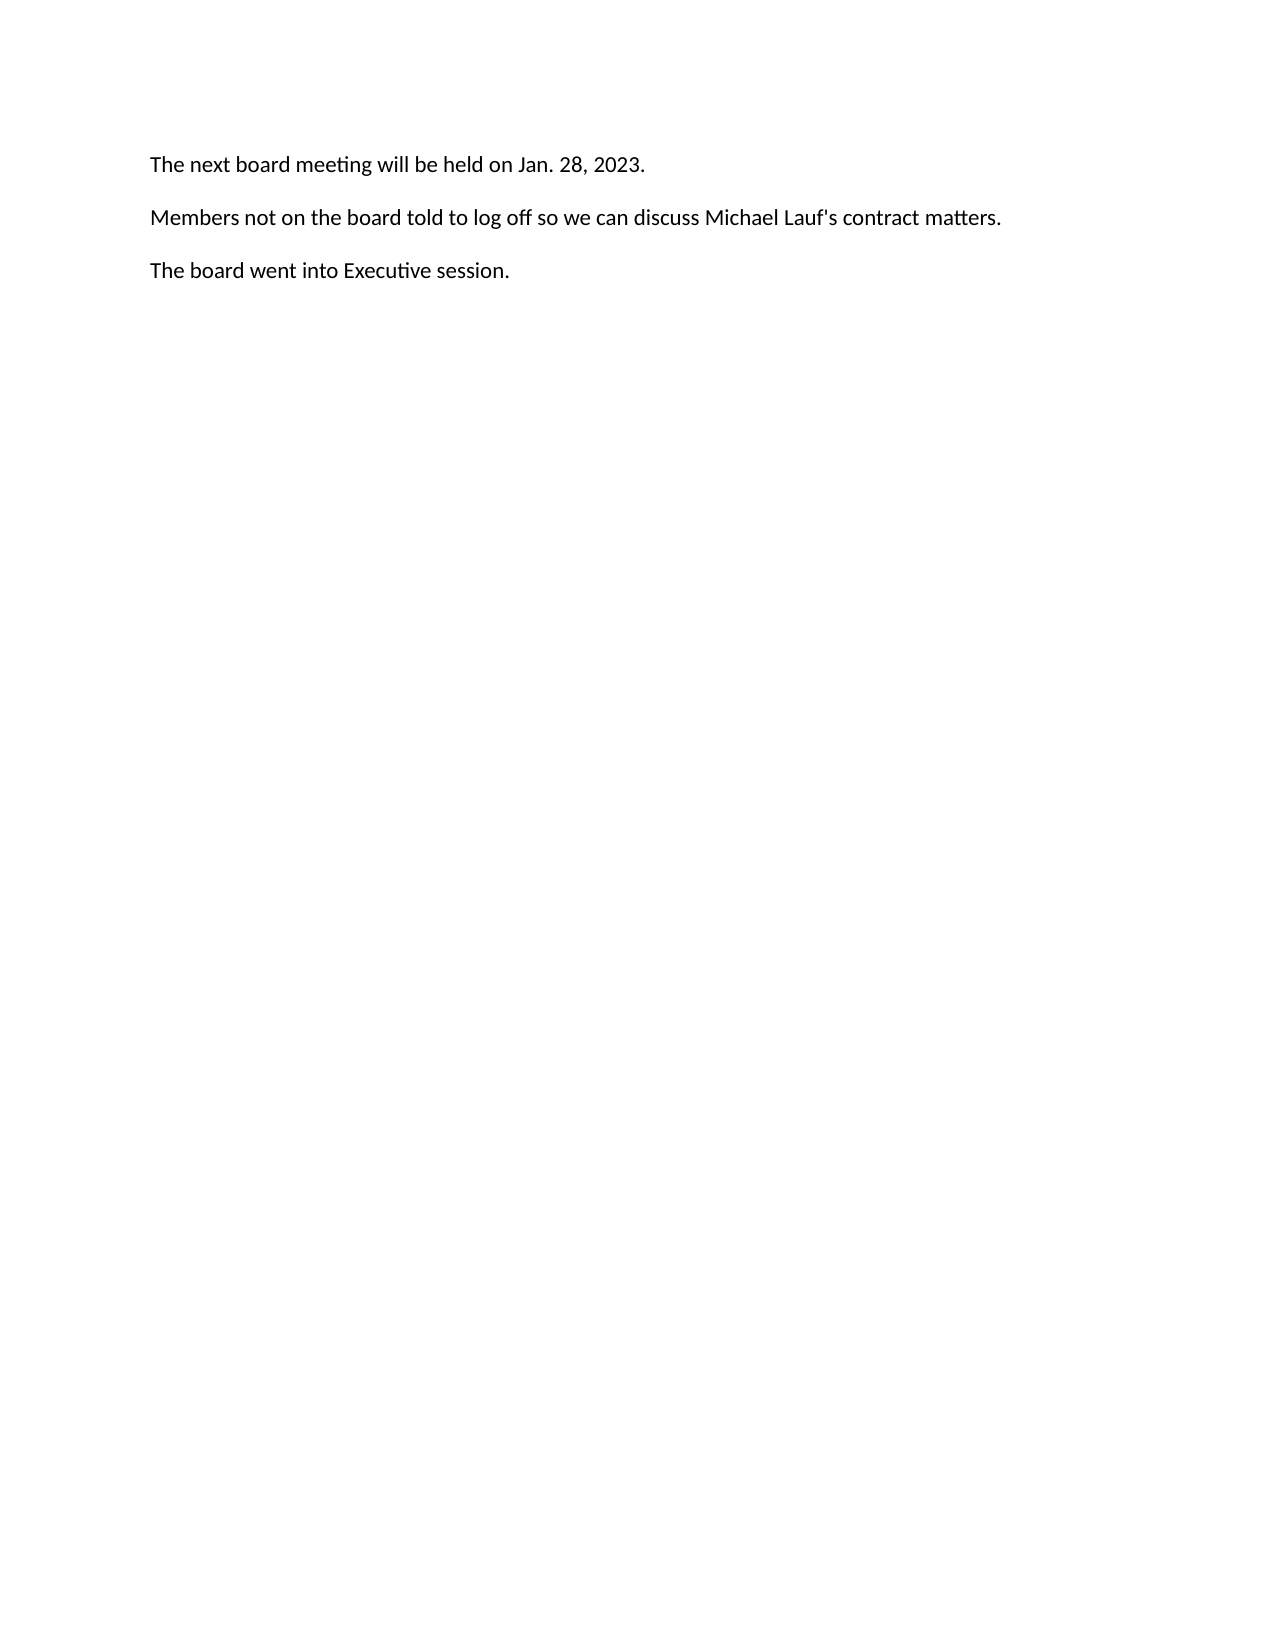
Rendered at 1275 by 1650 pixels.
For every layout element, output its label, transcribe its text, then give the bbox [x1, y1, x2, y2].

text Members not on the board told to log off so we can discuss Michael Lauf's contract matters. [150, 203, 1125, 231]
text The next board meeting will be held on Jan. 28, 2023. [150, 150, 1125, 178]
text The board went into Executive session. [150, 256, 1125, 284]
